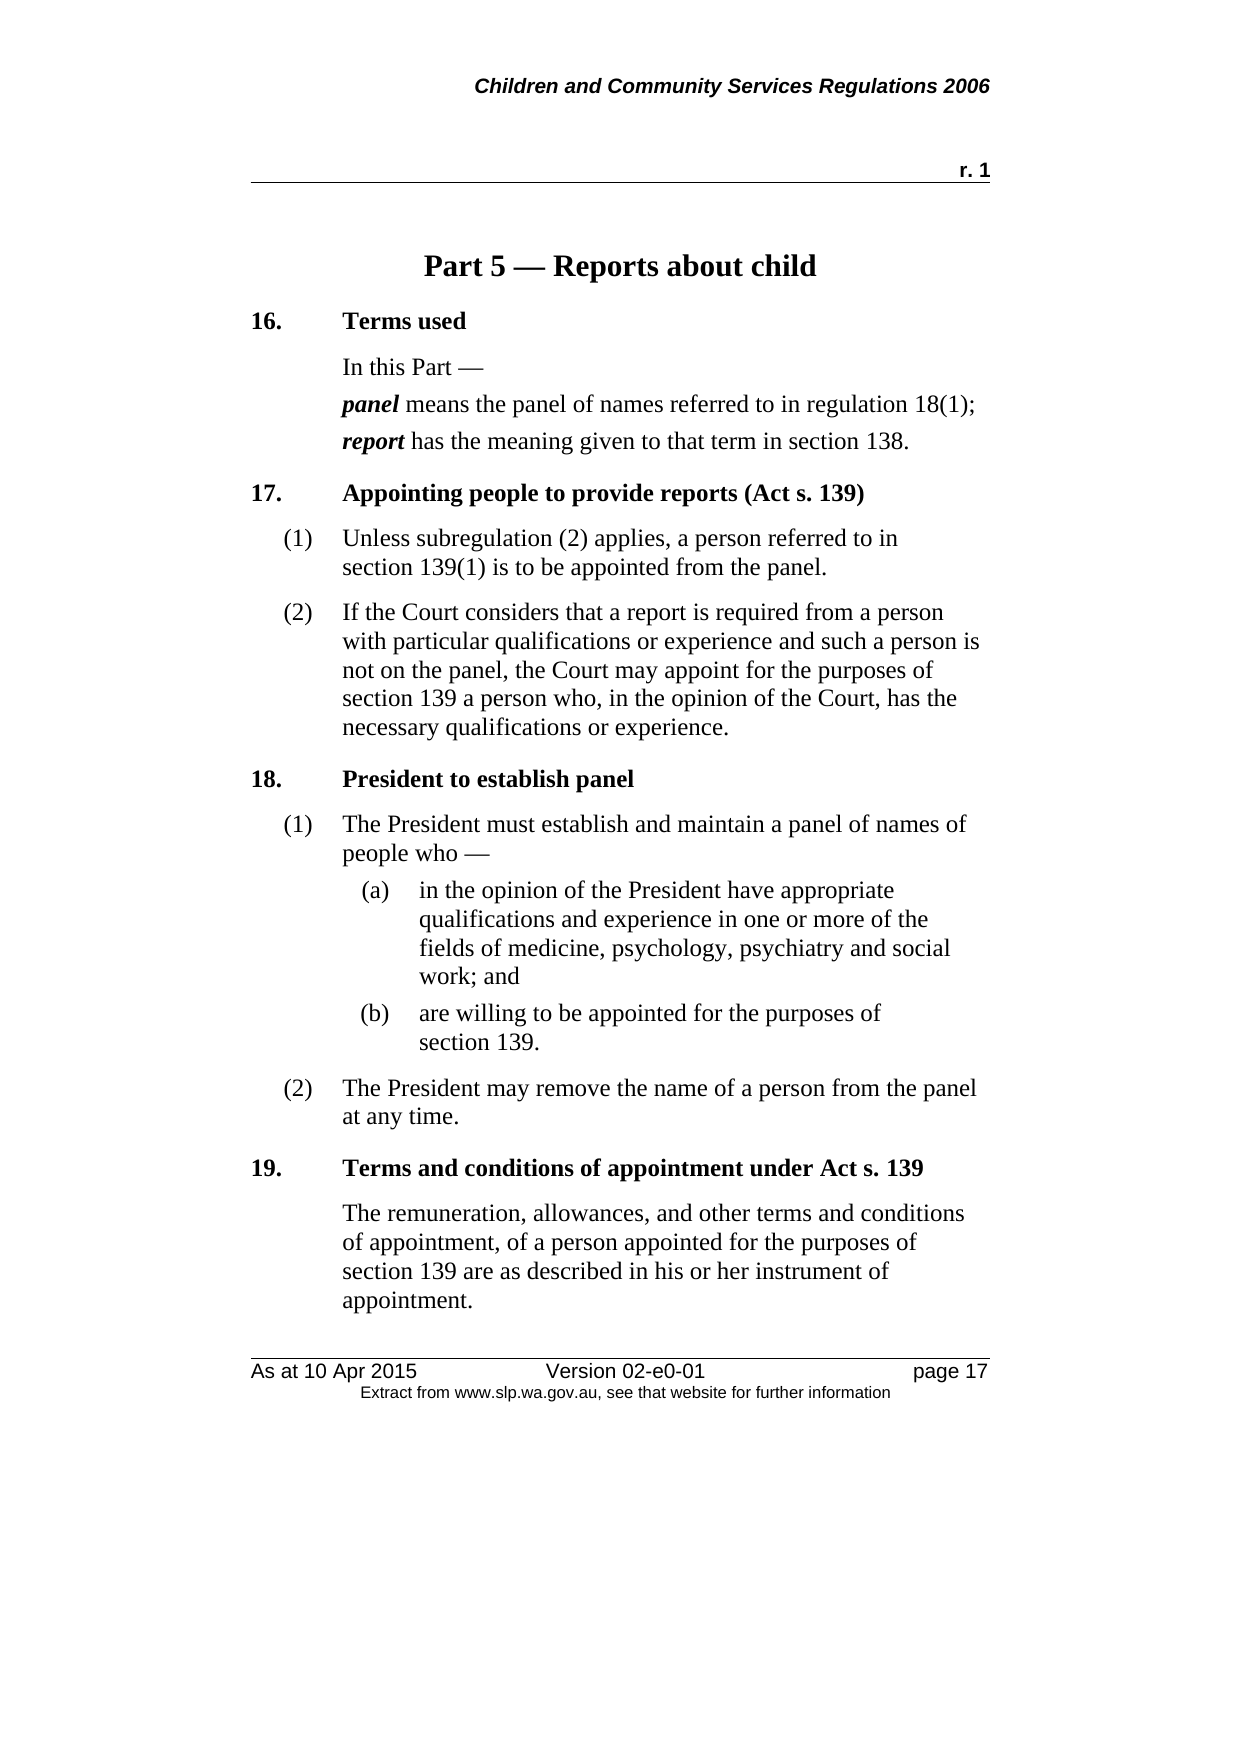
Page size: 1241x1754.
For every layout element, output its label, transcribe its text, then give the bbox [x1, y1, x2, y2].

text The remuneration, allowances, and other terms and conditions of appointment, of a person appointed for the purposes of section 139 are as described in his or her instrument of appointment. [251, 1198, 990, 1313]
subtitle 17. Appointing people to provide reports (Act s. 139) [251, 478, 990, 506]
text (2) The President may remove the name of a person from the panel at any time. [251, 1073, 990, 1130]
text In this Part — [251, 352, 990, 381]
subtitle 16. Terms used [251, 306, 990, 335]
subtitle 19. Terms and conditions of appointment under Act s. 139 [251, 1153, 990, 1182]
text (b) are willing to be appointed for the purposes of section 139. [251, 998, 990, 1056]
text (1) Unless subregulation (2) applies, a person referred to in section 139(1) is to be appointed from the panel. [251, 523, 990, 581]
text (2) If the Court considers that a report is required from a person with particular qualifications or experience and such a person is not on the panel, the Court may appoint for the purposes of section 139 a person who, in the opinion of the Court, has the necessary qualifications or experience. [251, 597, 990, 741]
subtitle Part 5 — Reports about child [251, 247, 990, 283]
text panel means the panel of names referred to in regulation 18(1); [251, 389, 990, 418]
text (1) The President must establish and maintain a panel of names of people who — [251, 809, 990, 867]
text (a) in the opinion of the President have appropriate qualifications and experience in one or more of the fields of medicine, psychology, psychiatry and social work; and [251, 875, 990, 990]
text report has the meaning given to that term in section 138. [251, 426, 990, 455]
subtitle 18. President to establish panel [251, 764, 990, 793]
